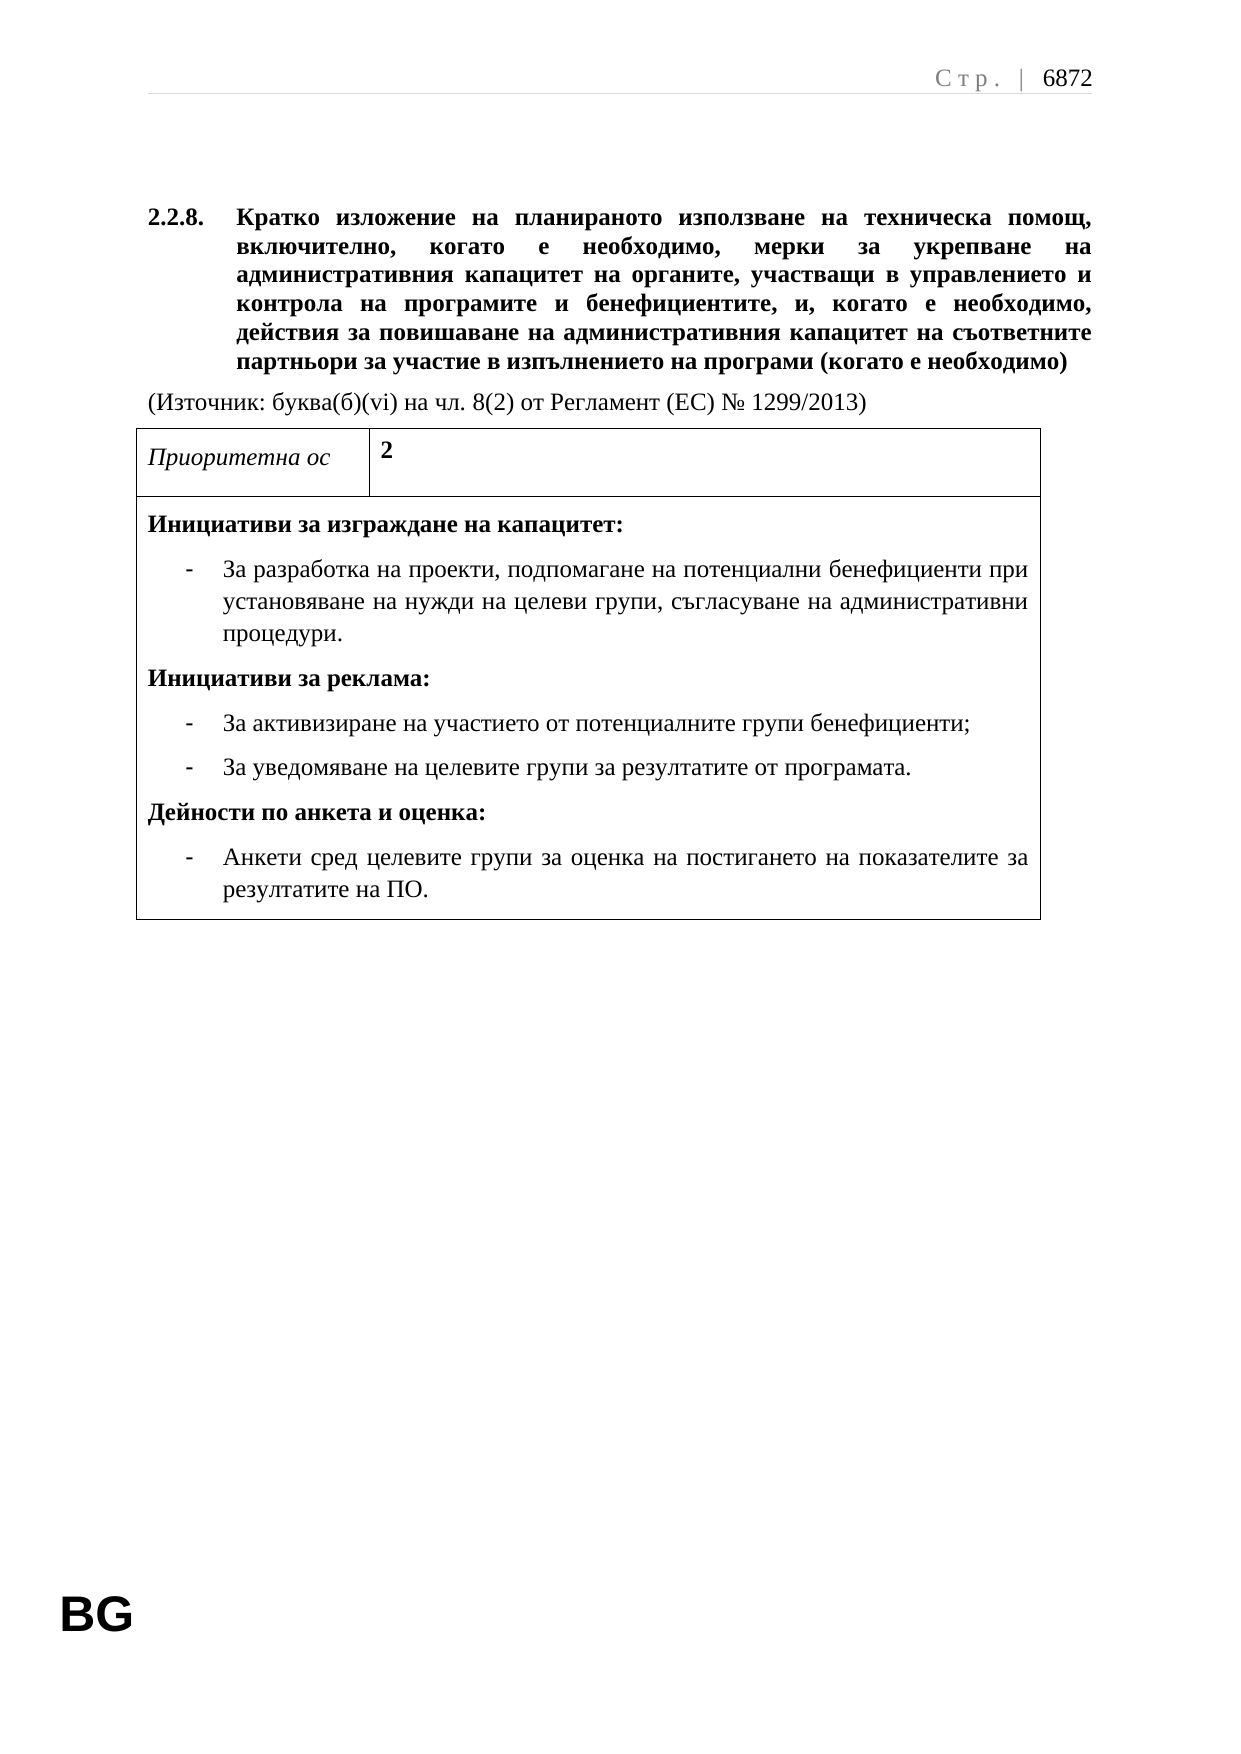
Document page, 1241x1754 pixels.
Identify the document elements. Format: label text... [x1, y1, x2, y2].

table_header 2 [370, 429, 1040, 496]
table_header Приоритетна ос [137, 429, 369, 496]
table_cell Инициативи за изграждане на капацитет: За разработка на проекти, подпомагане на потенциални бенефициенти при установяване на нужди на целеви групи, съгласуване на административни процедури. Инициативи за реклама: За активизиране на участието от потенциалните групи бенефициенти; За уведомяване на целевите групи за резултатите от програмата. Дейности по анкета и оценка: Анкети сред целевите групи за оценка на постигането на показателите за резултатите на ПО. [137, 497, 1040, 919]
text (Източник: буква(б)(vi) на чл. 8(2) от Регламент (ЕС) № 1299/2013) [148, 387, 1092, 416]
subtitle Кратко изложение на планираното използване на техническа помощ, включително, когато е необходимо, мерки за укрепване на административния капацитет на органите, участващи в управлението и контрола на програмите и бенефициентите, и, когато е необходимо, действия за повишаване на административния капацитет на съответните партньори за участие в изпълнението на програми (когато е необходимо) [148, 202, 1092, 374]
